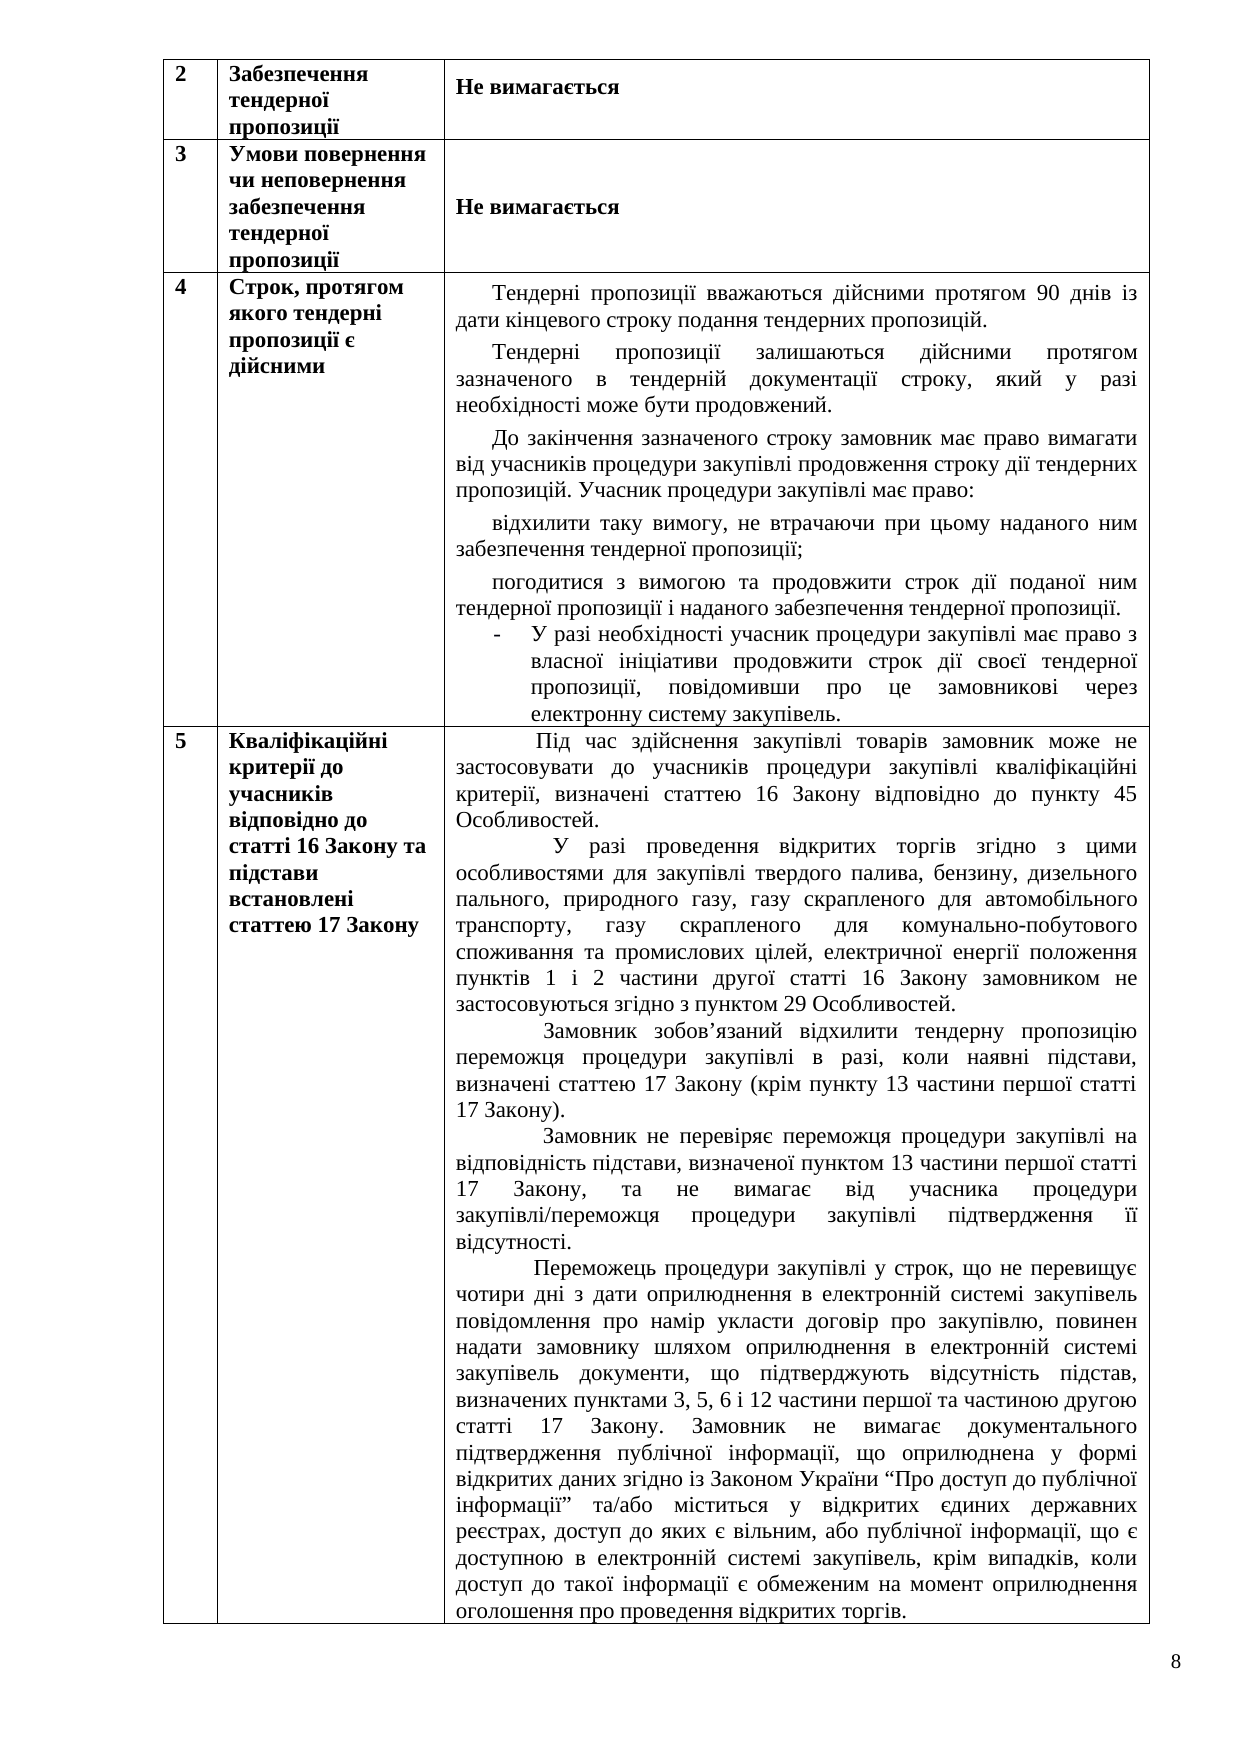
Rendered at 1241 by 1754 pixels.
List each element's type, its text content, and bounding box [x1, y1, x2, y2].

table_cell Тендерні пропозиції вважаються дійсними протягом 90 днів із дати кінцевого строку подання тендерних пропозицій. Тендерні пропозиції залишаються дійсними протягом зазначеного в тендерній документації строку, який у разі необхідності може бути продовжений. До закінчення зазначеного строку замовник має право вимагати від учасників процедури закупівлі продовження строку дії тендерних пропозицій. Учасник процедури закупівлі має право: відхилити таку вимогу, не втрачаючи при цьому наданого ним забезпечення тендерної пропозиції; погодитися з вимогою та продовжити строк дії поданої ним тендерної пропозиції і наданого забезпечення тендерної пропозиції. У разі необхідності учасник процедури закупівлі має право з власної ініціативи продовжити строк дії своєї тендерної пропозиції, повідомивши про це замовникові через електронну систему закупівель. [445, 273, 1149, 726]
table_cell 4 [164, 273, 217, 726]
table_cell Умови повернення чи неповернення забезпечення тендерної пропозиції [218, 140, 444, 272]
table_cell Не вимагається [445, 140, 1149, 272]
table_cell 5 [164, 727, 217, 1623]
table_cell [445, 727, 1149, 1623]
table_cell Забезпечення тендерної пропозиції [218, 60, 444, 139]
table_cell 3 [164, 140, 217, 272]
table_cell 2 [164, 60, 217, 139]
table_cell Не вимагається [445, 60, 1149, 139]
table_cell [218, 727, 444, 1623]
table_cell Строк, протягом якого тендерні пропозиції є дійсними [218, 273, 444, 726]
